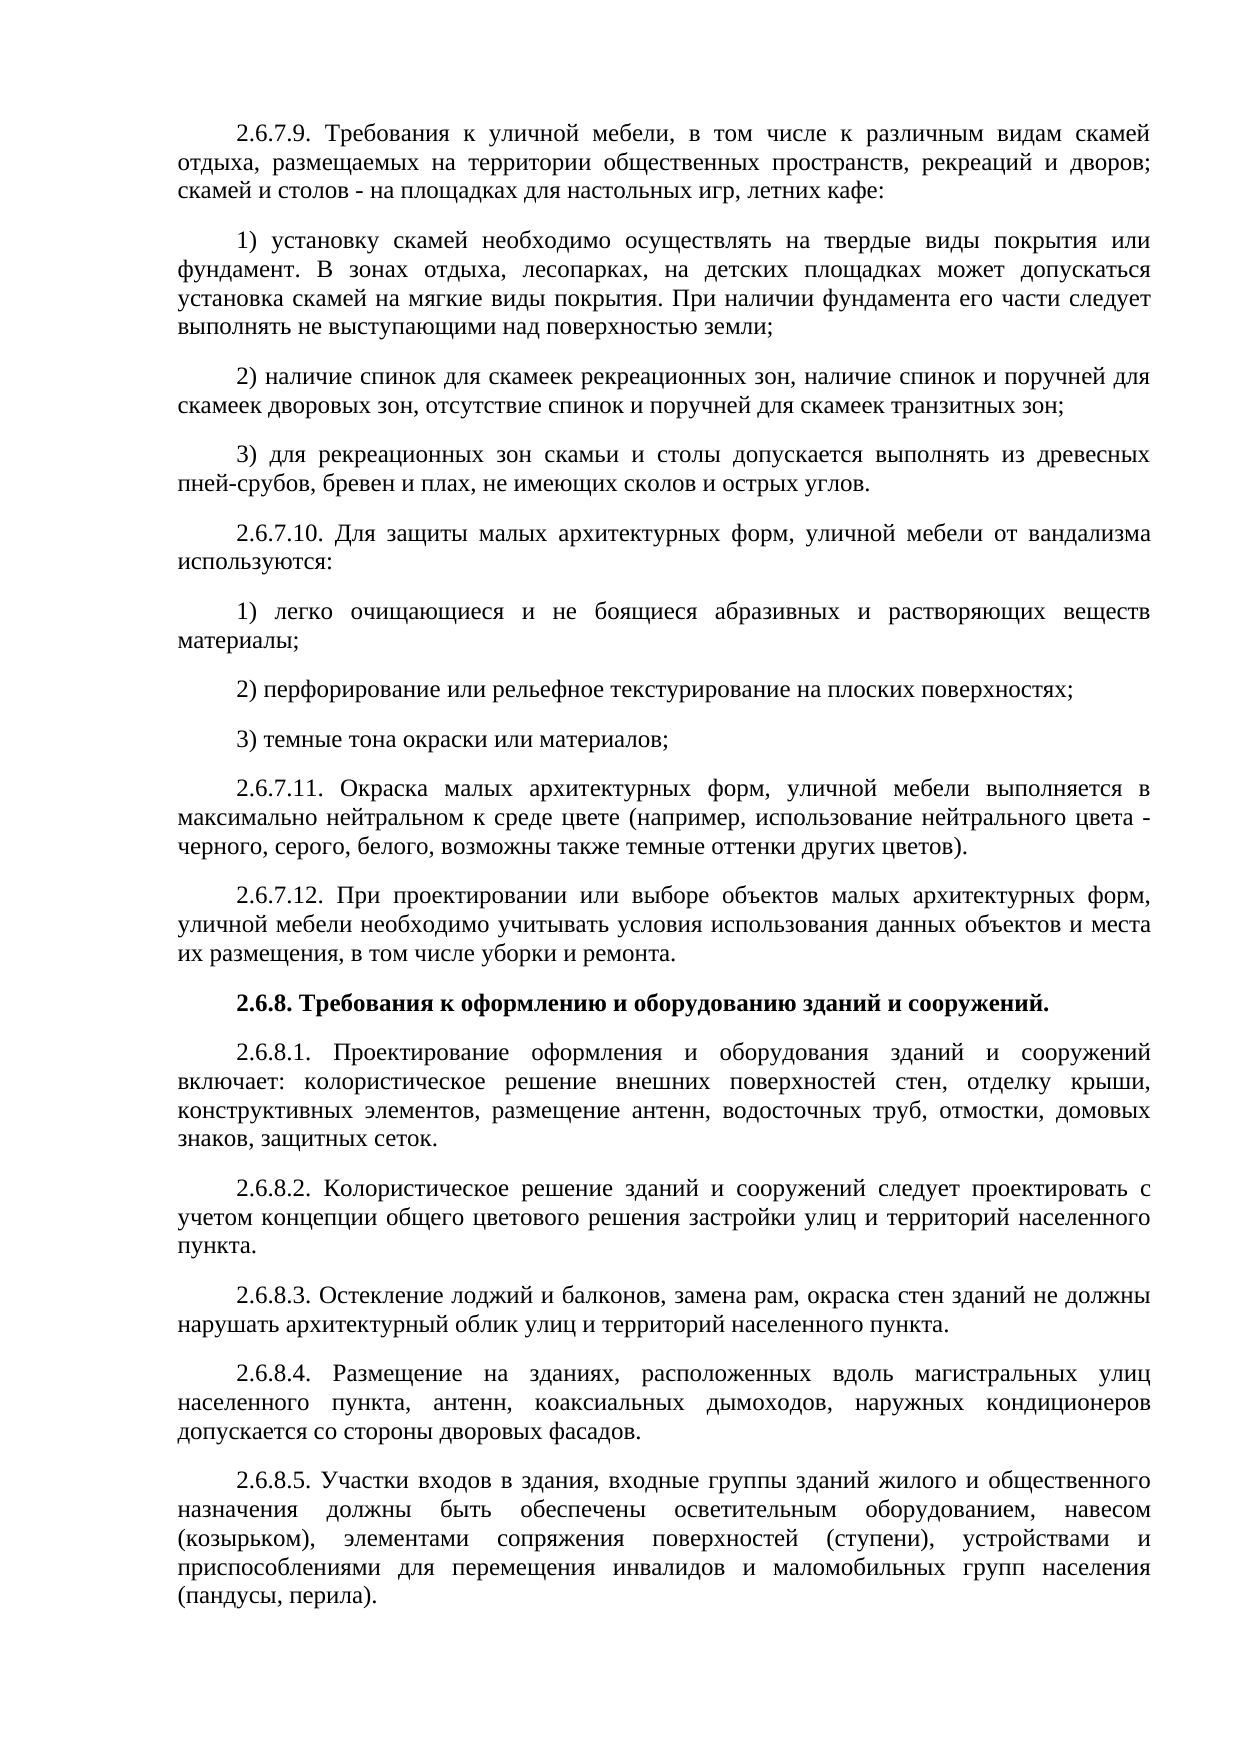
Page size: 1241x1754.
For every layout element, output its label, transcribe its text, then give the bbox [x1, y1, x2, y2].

text 2.6.8.2. Колористическое решение зданий и сооружений следует проектировать с учетом концепции общего цветового решения застройки улиц и территорий населенного пункта. [177, 1173, 1152, 1259]
text 2.6.8. Требования к оформлению и оборудованию зданий и сооружений. [177, 988, 1152, 1016]
text 2.6.7.12. При проектировании или выборе объектов малых архитектурных форм, уличной мебели необходимо учитывать условия использования данных объектов и места их размещения, в том числе уборки и ремонта. [177, 881, 1152, 967]
text 2) наличие спинок для скамеек рекреационных зон, наличие спинок и поручней для скамеек дворовых зон, отсутствие спинок и поручней для скамеек транзитных зон; [177, 361, 1152, 418]
text 2.6.7.11. Окраска малых архитектурных форм, уличной мебели выполняется в максимально нейтральном к среде цвете (например, использование нейтрального цвета - черного, серого, белого, возможны также темные оттенки других цветов). [177, 773, 1152, 860]
text 2.6.8.1. Проектирование оформления и оборудования зданий и сооружений включает: колористическое решение внешних поверхностей стен, отделку крыши, конструктивных элементов, размещение антенн, водосточных труб, отмостки, домовых знаков, защитных сеток. [177, 1037, 1152, 1152]
text 2.6.8.3. Остекление лоджий и балконов, замена рам, окраска стен зданий не должны нарушать архитектурный облик улиц и территорий населенного пункта. [177, 1280, 1152, 1338]
text 2) перфорирование или рельефное текстурирование на плоских поверхностях; [177, 674, 1152, 703]
text 2.6.8.5. Участки входов в здания, входные группы зданий жилого и общественного назначения должны быть обеспечены осветительным оборудованием, навесом (козырьком), элементами сопряжения поверхностей (ступени), устройствами и приспособлениями для перемещения инвалидов и маломобильных групп населения (пандусы, перила). [177, 1466, 1152, 1609]
text 3) темные тона окраски или материалов; [177, 724, 1152, 753]
text 1) легко очищающиеся и не боящиеся абразивных и растворяющих веществ материалы; [177, 596, 1152, 653]
text 1) установку скамей необходимо осуществлять на твердые виды покрытия или фундамент. В зонах отдыха, лесопарках, на детских площадках может допускаться установка скамей на мягкие виды покрытия. При наличии фундамента его части следует выполнять не выступающими над поверхностью земли; [177, 225, 1152, 340]
text 3) для рекреационных зон скамьи и столы допускается выполнять из древесных пней-срубов, бревен и плах, не имеющих сколов и острых углов. [177, 439, 1152, 497]
text 2.6.8.4. Размещение на зданиях, расположенных вдоль магистральных улиц населенного пункта, антенн, коаксиальных дымоходов, наружных кондиционеров допускается со стороны дворовых фасадов. [177, 1358, 1152, 1445]
text 2.6.7.9. Требования к уличной мебели, в том числе к различным видам скамей отдыха, размещаемых на территории общественных пространств, рекреаций и дворов; скамей и столов - на площадках для настольных игр, летних кафе: [177, 118, 1152, 204]
text 2.6.7.10. Для защиты малых архитектурных форм, уличной мебели от вандализма используются: [177, 518, 1152, 575]
